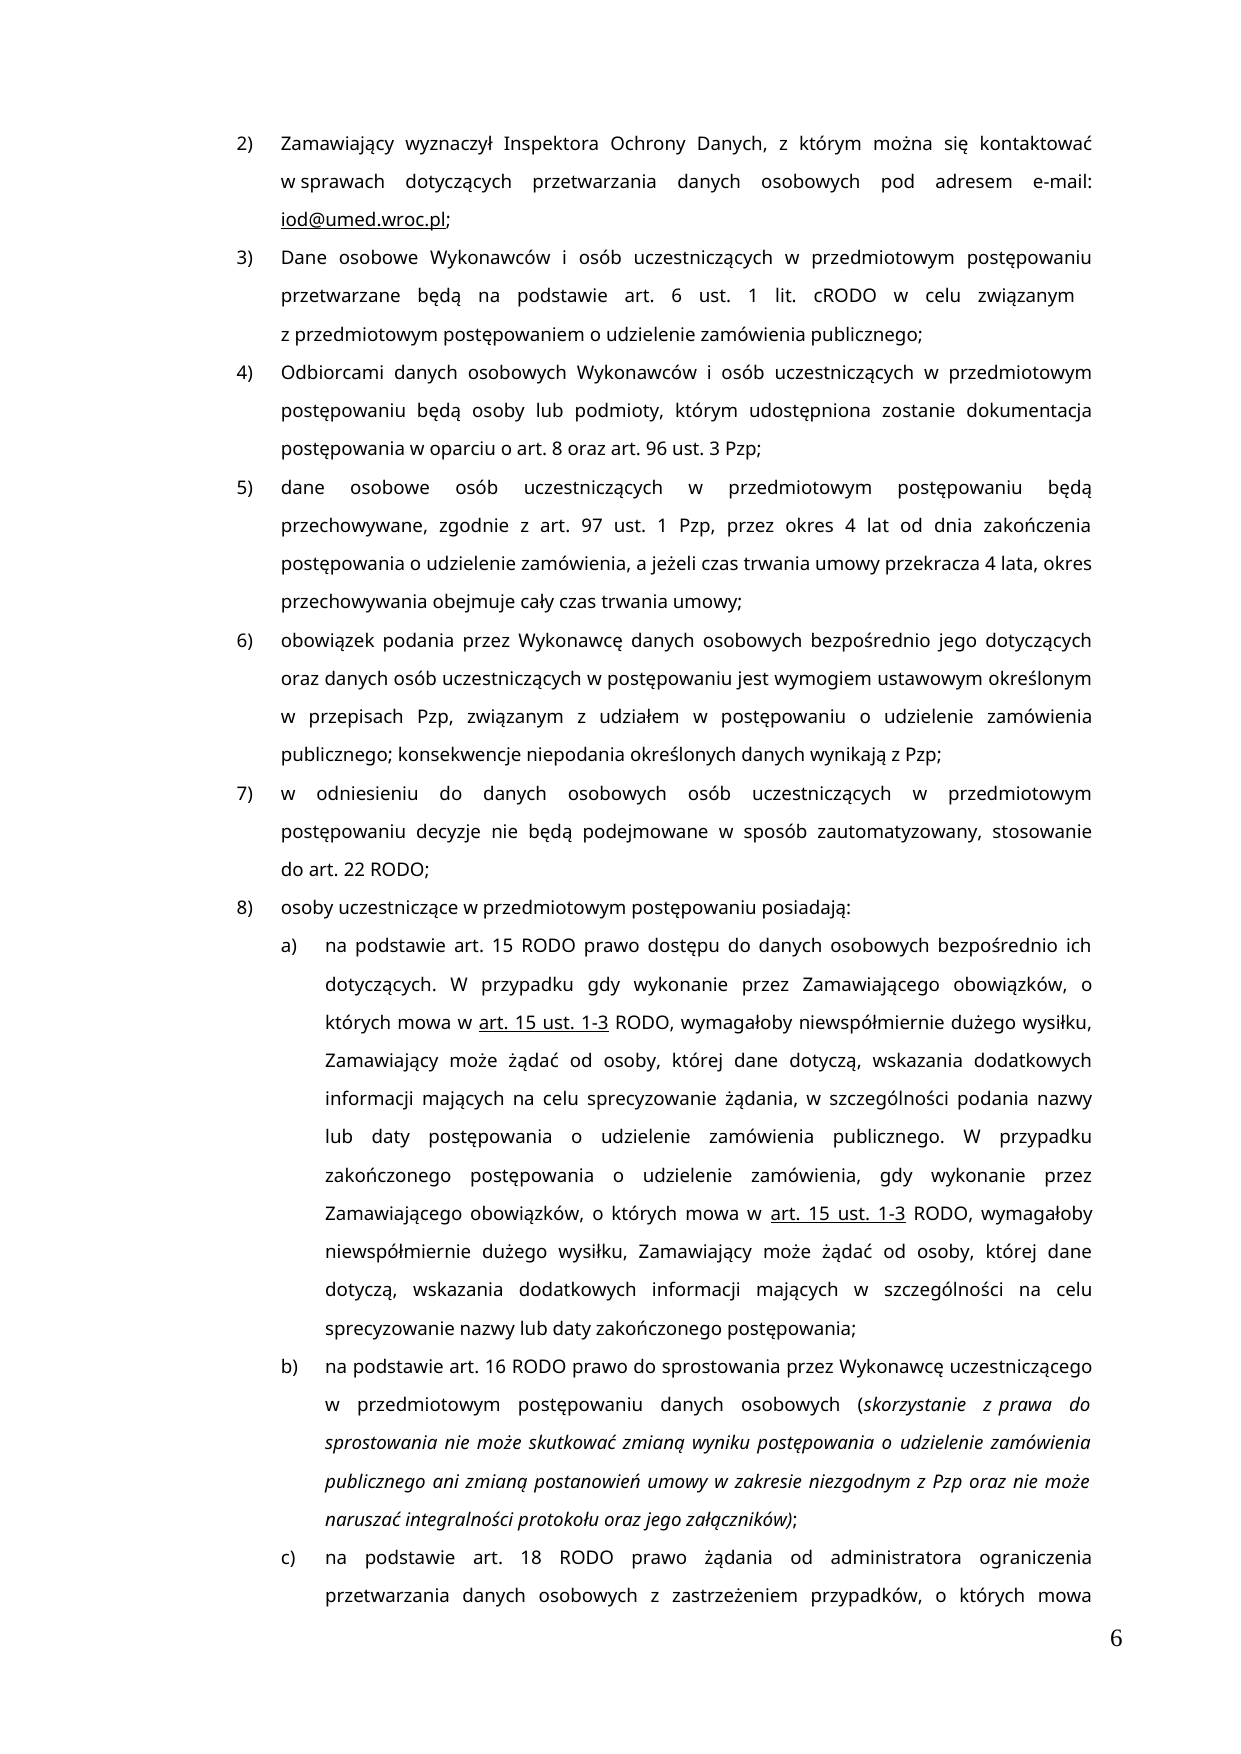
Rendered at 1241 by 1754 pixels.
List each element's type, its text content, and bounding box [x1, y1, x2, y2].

list w odniesieniu do danych osobowych osób uczestniczących w przedmiotowym postępowaniu decyzje nie będą podejmowane w sposób zautomatyzowany, stosowanie do art. 22 RODO; [236, 780, 1093, 882]
list dane osobowe osób uczestniczących w przedmiotowym postępowaniu będą przechowywane, zgodnie z art. 97 ust. 1 Pzp, przez okres 4 lat od dnia zakończenia postępowania o udzielenie zamówienia, a jeżeli czas trwania umowy przekracza 4 lata, okres przechowywania obejmuje cały czas trwania umowy; [236, 474, 1093, 614]
list na podstawie art. 15 RODO prawo dostępu do danych osobowych bezpośrednio ich dotyczących. W przypadku gdy wykonanie przez Zamawiającego obowiązków, o których mowa w art. 15 ust. 1-3 RODO, wymagałoby niewspółmiernie dużego wysiłku, Zamawiający może żądać od osoby, której dane dotyczą, wskazania dodatkowych informacji mających na celu sprecyzowanie żądania, w szczególności podania nazwy lub daty postępowania o udzielenie zamówienia publicznego. W przypadku zakończonego postępowania o udzielenie zamówienia, gdy wykonanie przez Zamawiającego obowiązków, o których mowa w art. 15 ust. 1-3 RODO, wymagałoby niewspółmiernie dużego wysiłku, Zamawiający może żądać od osoby, której dane dotyczą, wskazania dodatkowych informacji mających w szczególności na celu sprecyzowanie nazwy lub daty zakończonego postępowania; [281, 933, 1093, 1341]
list Dane osobowe Wykonawców i osób uczestniczących w przedmiotowym postępowaniu przetwarzane będą na podstawie art. 6 ust. 1 lit. cRODO w celu związanym z przedmiotowym postępowaniem o udzielenie zamówienia publicznego; [236, 244, 1093, 347]
list Zamawiający wyznaczył Inspektora Ochrony Danych, z którym można się kontaktować w sprawach dotyczących przetwarzania danych osobowych pod adresem e-mail: iod@umed.wroc.pl; [236, 130, 1093, 232]
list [281, 1544, 1093, 1608]
list Odbiorcami danych osobowych Wykonawców i osób uczestniczących w przedmiotowym postępowaniu będą osoby lub podmioty, którym udostępniona zostanie dokumentacja postępowania w oparciu o art. 8 oraz art. 96 ust. 3 Pzp; [236, 359, 1093, 461]
list osoby uczestniczące w przedmiotowym postępowaniu posiadają: [236, 894, 1093, 920]
list obowiązek podania przez Wykonawcę danych osobowych bezpośrednio jego dotyczących oraz danych osób uczestniczących w postępowaniu jest wymogiem ustawowym określonym w przepisach Pzp, związanym z udziałem w postępowaniu o udzielenie zamówienia publicznego; konsekwencje niepodania określonych danych wynikają z Pzp; [236, 627, 1093, 767]
list na podstawie art. 16 RODO prawo do sprostowania przez Wykonawcę uczestniczącego w przedmiotowym postępowaniu danych osobowych (skorzystanie z prawa do sprostowania nie może skutkować zmianą wyniku postępowania o udzielenie zamówienia publicznego ani zmianą postanowień umowy w zakresie niezgodnym z Pzp oraz nie może naruszać integralności protokołu oraz jego załączników); [281, 1353, 1093, 1532]
